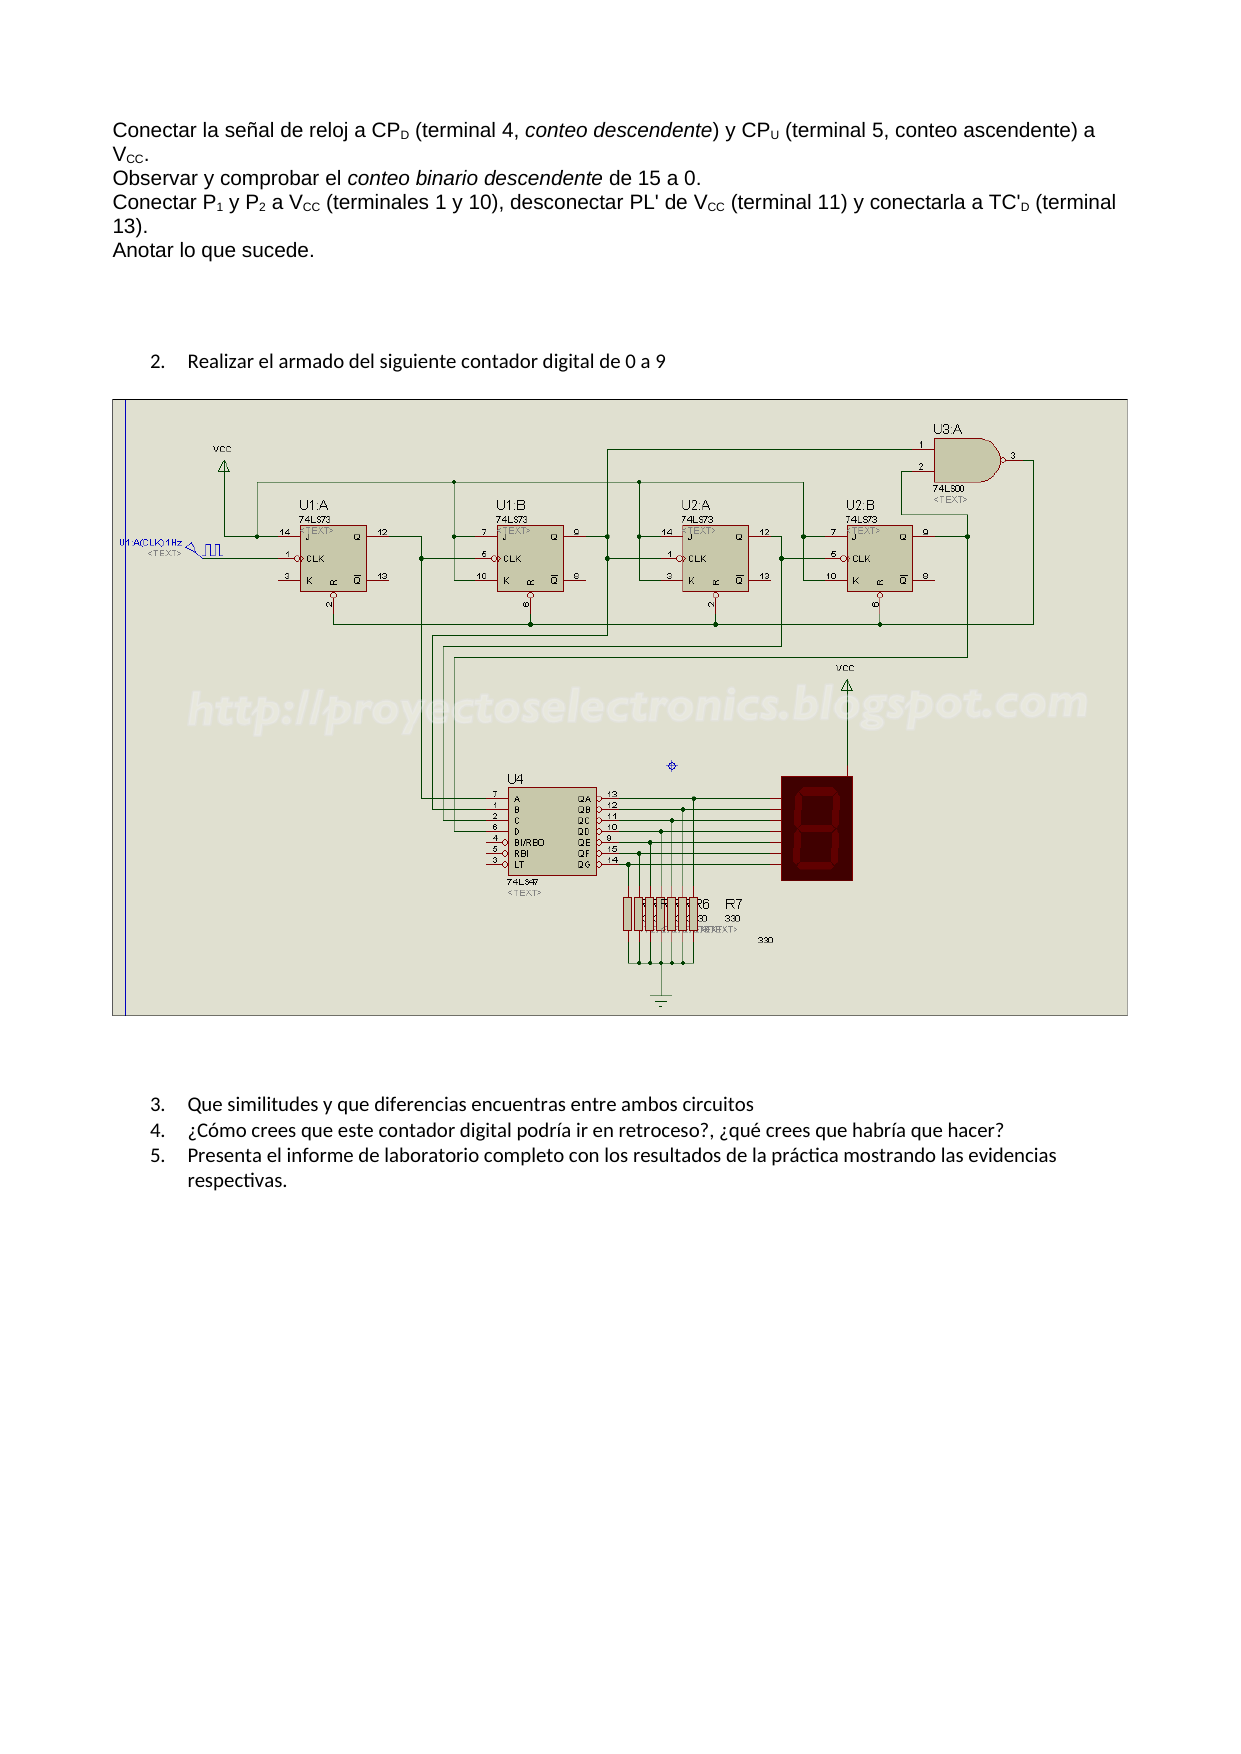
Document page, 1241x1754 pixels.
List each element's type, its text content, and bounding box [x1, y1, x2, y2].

list Que similitudes y que diferencias encuentras entre ambos circuitos [150, 1091, 1128, 1117]
list ¿Cómo crees que este contador digital podría ir en retroceso?, ¿qué crees que habría que hacer? [150, 1117, 1128, 1142]
text Conectar P1 y P2 a VCC (terminales 1 y 10), desconectar PL' de VCC (terminal 11) y conectarla a TC'D (terminal 13). [112, 190, 1128, 238]
list Realizar el armado del siguiente contador digital de 0 a 9 [150, 349, 1128, 374]
text Conectar la señal de reloj a CPD (terminal 4, conteo descendente) y CPU (terminal 5, conteo ascendente) a VCC. [112, 118, 1128, 166]
picture [112, 399, 1128, 1016]
text Anotar lo que sucede. [112, 238, 1128, 262]
list Presenta el informe de laboratorio completo con los resultados de la práctica mostrando las evidencias respectivas. [150, 1142, 1128, 1193]
text Observar y comprobar el conteo binario descendente de 15 a 0. [112, 166, 1128, 190]
